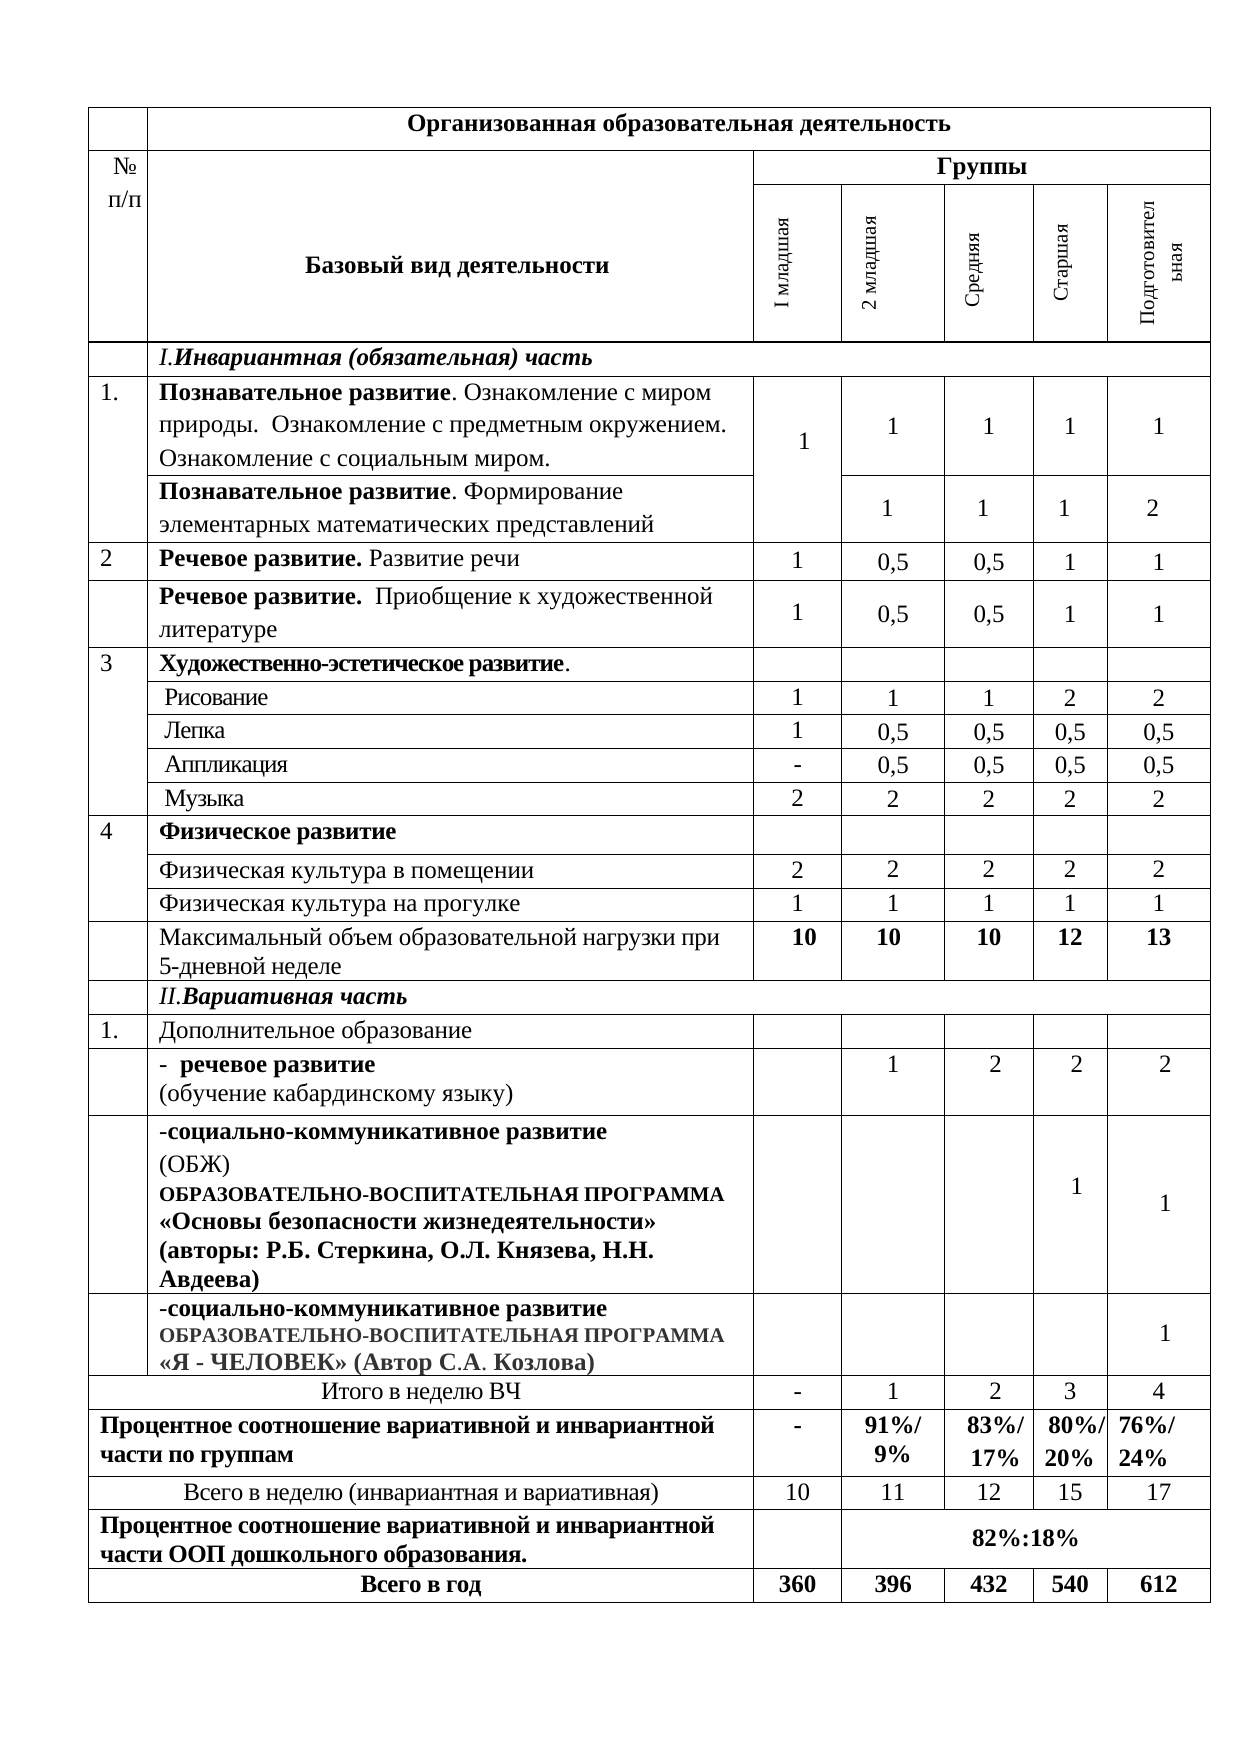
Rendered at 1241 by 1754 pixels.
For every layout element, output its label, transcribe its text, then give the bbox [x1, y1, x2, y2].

table_cell 1 [754, 377, 841, 542]
table_cell 11 [842, 1477, 944, 1509]
table_cell 2 [1108, 1049, 1210, 1115]
table_cell Процентное соотношение вариативной и инвариантной части ООП дошкольного образования. [89, 1510, 753, 1568]
table_cell 91%/ 9% [842, 1410, 944, 1476]
table_cell Всего в неделю (инвариантная и вариативная) [89, 1477, 753, 1509]
table_cell 1 [1108, 1294, 1210, 1375]
table_cell [89, 981, 147, 1014]
table_cell [842, 816, 944, 854]
table_cell 15 [1034, 1477, 1107, 1509]
table_cell Средняя [945, 185, 1033, 341]
table_cell [1108, 648, 1210, 681]
table_cell Процентное соотношение вариативной и инвариантной части по группам [89, 1410, 753, 1476]
table_cell [1108, 816, 1210, 854]
table_cell 2 [754, 855, 841, 887]
table_cell -социально-коммуникативное развитие (ОБЖ) ОБРАЗОВАТЕЛЬНО-ВОСПИТАТЕЛЬНАЯ ПРОГРАММА «Основы безопасности жизнедеятельности» (авторы: Р.Б. Стеркина, О.Л. Князева, Н.Н. Авдеева) [148, 1116, 753, 1293]
table_cell 2 [842, 855, 944, 887]
table_cell 612 [1108, 1569, 1210, 1602]
table_cell 1 [842, 476, 944, 542]
table_cell I младшая [754, 185, 841, 341]
table_cell 2 [945, 855, 1033, 887]
table_cell 10 [754, 1477, 841, 1509]
table_cell Лепка [148, 715, 753, 748]
table_cell [945, 816, 1033, 854]
table_cell 2 [1108, 783, 1210, 815]
table_cell 1 [842, 1049, 944, 1115]
table_cell 1 [1108, 543, 1210, 580]
table_cell 2 [1034, 783, 1107, 815]
table_cell 1 [842, 682, 944, 714]
table_cell 0,5 [842, 543, 944, 580]
table_cell 0,5 [945, 715, 1033, 748]
table_cell 0,5 [1108, 715, 1210, 748]
table_cell 2 [1034, 855, 1107, 887]
table_cell 4 [89, 816, 147, 921]
table_cell 82%:18% [842, 1510, 1210, 1568]
table_cell 1 [1034, 543, 1107, 580]
table_cell 4 [1108, 1376, 1210, 1409]
table_cell Базовый вид деятельности [148, 151, 753, 341]
table_cell 1 [1034, 889, 1107, 921]
table_cell [89, 1116, 147, 1293]
table_cell [945, 1015, 1033, 1048]
table_cell 2 [1108, 855, 1210, 887]
table_cell 2 [1108, 476, 1210, 542]
table_cell Рисование [148, 682, 753, 714]
table_cell 1 [1034, 476, 1107, 542]
table_cell [89, 581, 147, 647]
table_cell [1034, 1294, 1107, 1375]
table_cell 1 [1034, 377, 1107, 475]
table_cell 0,5 [842, 581, 944, 647]
table_cell Дополнительное образование [148, 1015, 753, 1048]
table_cell [754, 1116, 841, 1293]
table_cell 12 [1034, 922, 1107, 980]
table_cell [89, 1049, 147, 1115]
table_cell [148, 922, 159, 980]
table_cell Физическая культура в помещении [148, 855, 753, 887]
table_cell 1 [945, 889, 1033, 921]
table_cell 1 [754, 682, 841, 714]
table_cell 2 [1034, 1049, 1107, 1115]
table_cell 360 [754, 1569, 841, 1602]
table_cell 1 [754, 715, 841, 748]
table_cell Речевое развитие. Развитие речи [148, 543, 753, 580]
table_cell 0,5 [1034, 749, 1107, 782]
table_cell [754, 1049, 841, 1115]
table_cell Итого в неделю ВЧ [89, 1376, 753, 1409]
table_cell 1 [1108, 1116, 1210, 1293]
table_cell Аппликация [148, 749, 753, 782]
table_cell 540 [1034, 1569, 1107, 1602]
table_cell 396 [842, 1569, 944, 1602]
table_cell [89, 1294, 147, 1375]
table_cell Старшая [1034, 185, 1107, 341]
table_cell Физическое развитие [148, 816, 753, 854]
table_cell [89, 343, 147, 376]
table_cell 0,5 [945, 749, 1033, 782]
table_cell 0,5 [1108, 749, 1210, 782]
table_cell Познавательное развитие. Ознакомление с миром природы. Ознакомление с предметным окружением. Ознакомление с социальным миром. [148, 377, 753, 475]
table_cell 2 [842, 783, 944, 815]
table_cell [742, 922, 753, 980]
table_cell 0,5 [842, 749, 944, 782]
table_cell Всего в год [89, 1569, 753, 1602]
table_cell 0,5 [1034, 715, 1107, 748]
table_cell [842, 1116, 944, 1293]
table_cell [842, 1294, 944, 1375]
table_cell 2 [945, 1049, 1033, 1115]
table_cell [1108, 1015, 1210, 1048]
table_cell [754, 1294, 841, 1375]
table_cell 10 [842, 922, 944, 980]
table_cell 1 [754, 543, 841, 580]
table_cell 2 [945, 783, 1033, 815]
table_cell [754, 1015, 841, 1048]
table_cell 1 [1108, 581, 1210, 647]
table_cell 83%/ 17% [945, 1410, 1033, 1476]
table_cell 1 [842, 377, 944, 475]
table_cell 3 [89, 648, 147, 815]
table_cell [945, 1294, 1033, 1375]
table_cell [945, 1116, 1033, 1293]
table_cell 3 [1034, 1376, 1107, 1409]
table_cell 12 [945, 1477, 1033, 1509]
table_cell 1 [842, 1376, 944, 1409]
table_cell 13 [1108, 922, 1210, 980]
table_cell 432 [945, 1569, 1033, 1602]
table_cell 10 [754, 922, 841, 980]
table_cell 2 [1034, 682, 1107, 714]
table_cell 1 [1034, 1116, 1107, 1293]
table_cell 2 [945, 1376, 1033, 1409]
table_cell -социально-коммуникативное развитие ОБРАЗОВАТЕЛЬНО-ВОСПИТАТЕЛЬНАЯ ПРОГРАММА «Я - ЧЕЛОВЕК» (Автор С.А. Козлова) [148, 1294, 753, 1375]
table_cell Познавательное развитие. Формирование элементарных математических представлений [148, 476, 753, 542]
table_cell 17 [1108, 1477, 1210, 1509]
table_header Организованная образовательная деятельность [148, 108, 1210, 150]
table_cell - речевое развитие (обучение кабардинскому языку) [148, 1049, 753, 1115]
table_cell [945, 648, 1033, 681]
table_cell 76%/ 24% [1108, 1410, 1210, 1476]
table_cell Физическая культура на прогулке [148, 889, 753, 921]
table_cell - [754, 1376, 841, 1409]
table_cell 1 [754, 889, 841, 921]
table_cell - [754, 1410, 841, 1476]
table_cell [842, 1015, 944, 1048]
table_cell 1 [945, 476, 1033, 542]
table_cell 1 [945, 377, 1033, 475]
table_cell [1034, 1015, 1107, 1048]
table_cell 2 младшая [842, 185, 944, 341]
table_cell - [754, 749, 841, 782]
table_cell [754, 816, 841, 854]
table_cell 1 [754, 581, 841, 647]
table_cell Музыка [148, 783, 753, 815]
table_cell 0,5 [842, 715, 944, 748]
table_cell Группы [754, 151, 1210, 184]
table_cell [842, 648, 944, 681]
table_cell 1. [89, 1015, 147, 1048]
table_cell 80%/ 20% [1034, 1410, 1107, 1476]
table_cell [1034, 648, 1107, 681]
table_cell 1 [842, 889, 944, 921]
table_cell 1. [89, 377, 147, 542]
table_cell 1 [945, 682, 1033, 714]
table_header [89, 108, 147, 150]
table_cell 1 [1108, 377, 1210, 475]
table_cell № п/п [89, 151, 147, 341]
table_cell II.Вариативная часть [148, 981, 1210, 1014]
table_cell 2 [89, 543, 147, 580]
table_cell Художественно-эстетическое развитие. [148, 648, 753, 681]
table_cell Подготовительная [1108, 185, 1210, 341]
table_cell 1 [1108, 889, 1210, 921]
table_cell Речевое развитие. Приобщение к художественной литературе [148, 581, 753, 647]
table_cell 10 [945, 922, 1033, 980]
table_cell 2 [1108, 682, 1210, 714]
table_cell [89, 922, 147, 980]
table_cell I.Инвариантная (обязательная) часть [148, 343, 1210, 376]
table_cell 1 [1034, 581, 1107, 647]
table_cell [1034, 816, 1107, 854]
table_cell 0,5 [945, 543, 1033, 580]
table_cell [754, 648, 841, 681]
table_cell 2 [754, 783, 841, 815]
table_cell [754, 1510, 841, 1568]
table_cell 0,5 [945, 581, 1033, 647]
